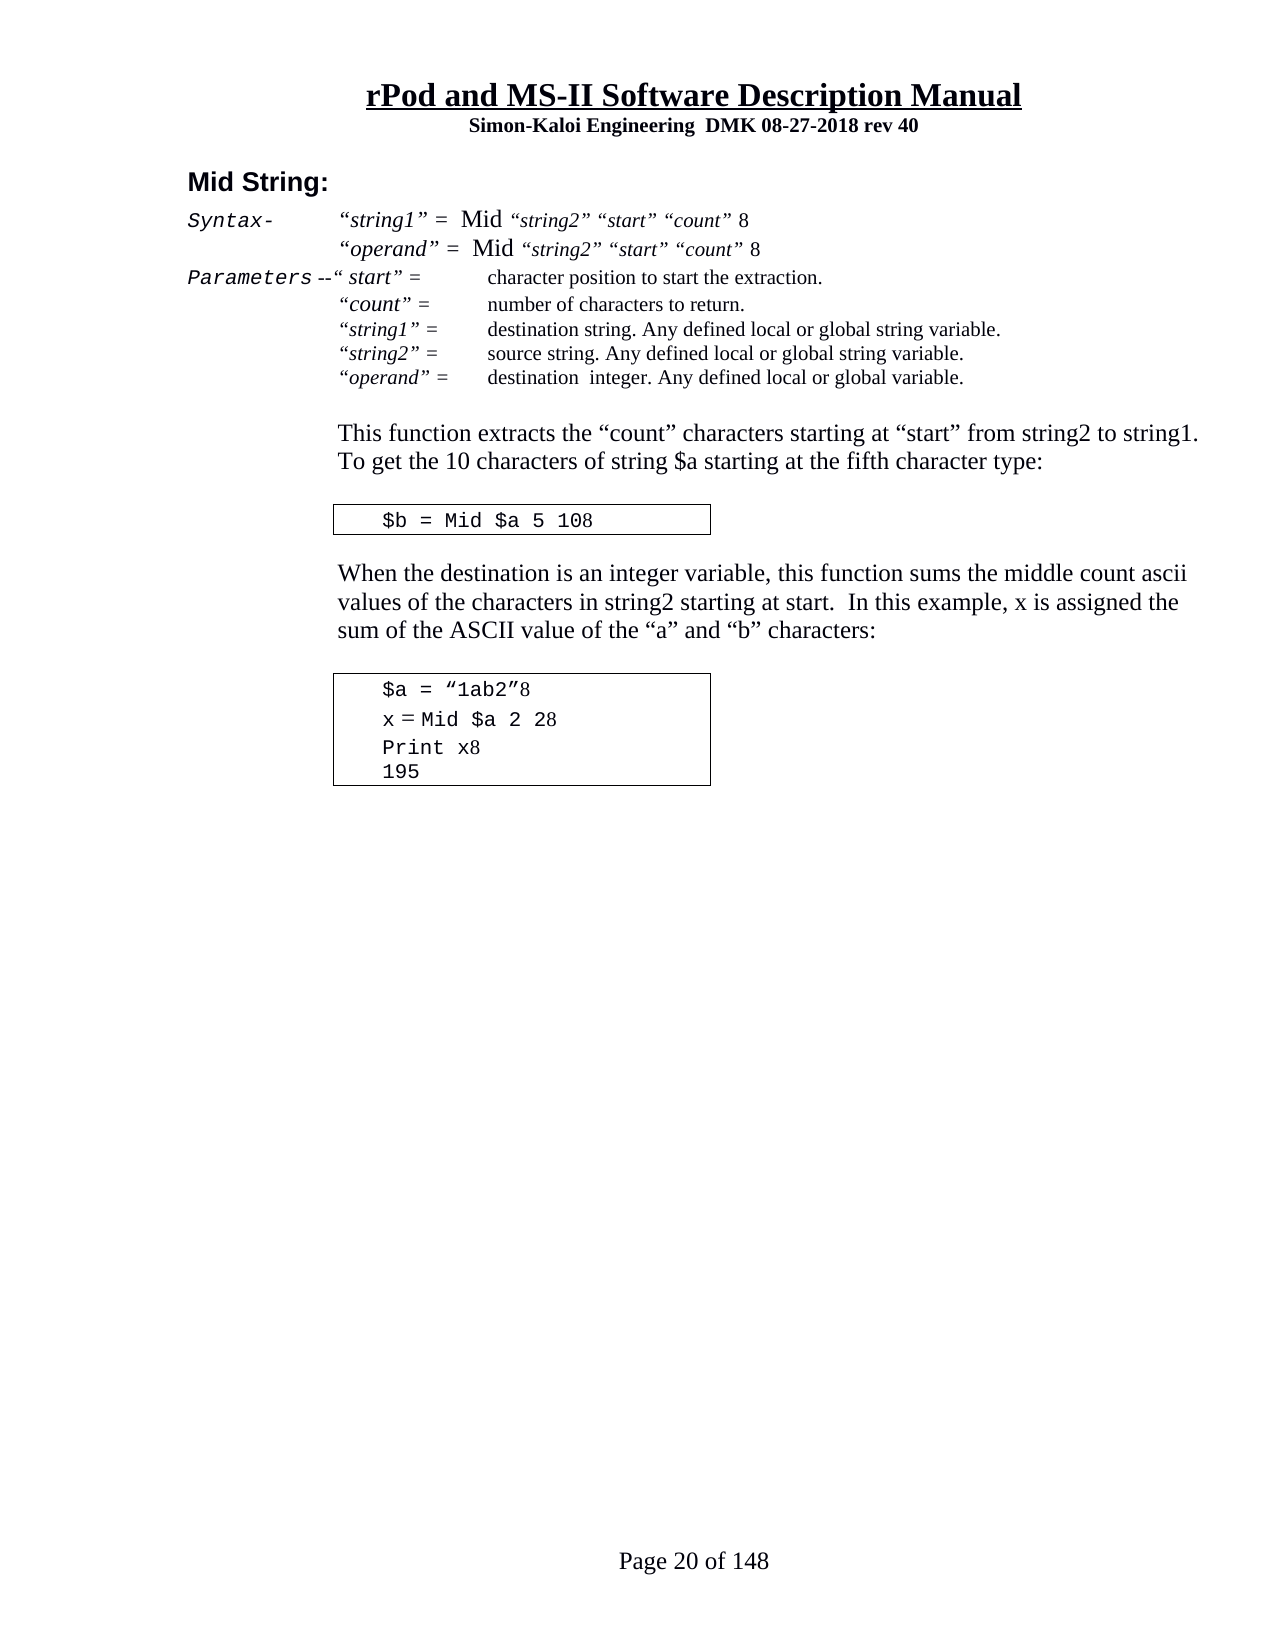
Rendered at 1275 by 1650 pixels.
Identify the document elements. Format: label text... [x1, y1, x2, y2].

text When the destination is an integer variable, this function sums the middle count ascii values of the characters in string2 starting at start. In this example, x is assigned the sum of the ASCII value of the “a” and “b” characters: [187, 558, 1200, 644]
table_header $b = Mid $a 5 10 [334, 505, 710, 533]
table_header $a = “1ab2” x = Mid $a 2 2 Print x 195 [334, 674, 710, 784]
text “count” = number of characters to return. [187, 290, 1200, 317]
text Parameters --“ start” = character position to start the extraction. [187, 263, 1200, 290]
text “operand” = Mid “string2” “start” “count”  [187, 233, 1200, 263]
text This function extracts the “count” characters starting at “start” from string2 to string1. To get the 10 characters of string $a starting at the fifth character type: [187, 418, 1200, 475]
text “string1” = destination string. Any defined local or global string variable. [187, 317, 1200, 341]
text “string2” = source string. Any defined local or global string variable. [187, 341, 1200, 365]
text Syntax- “string1” = Mid “string2” “start” “count”  [187, 204, 1200, 233]
subtitle Mid String: [187, 166, 1200, 197]
text “operand” = destination integer. Any defined local or global variable. [187, 365, 1200, 389]
